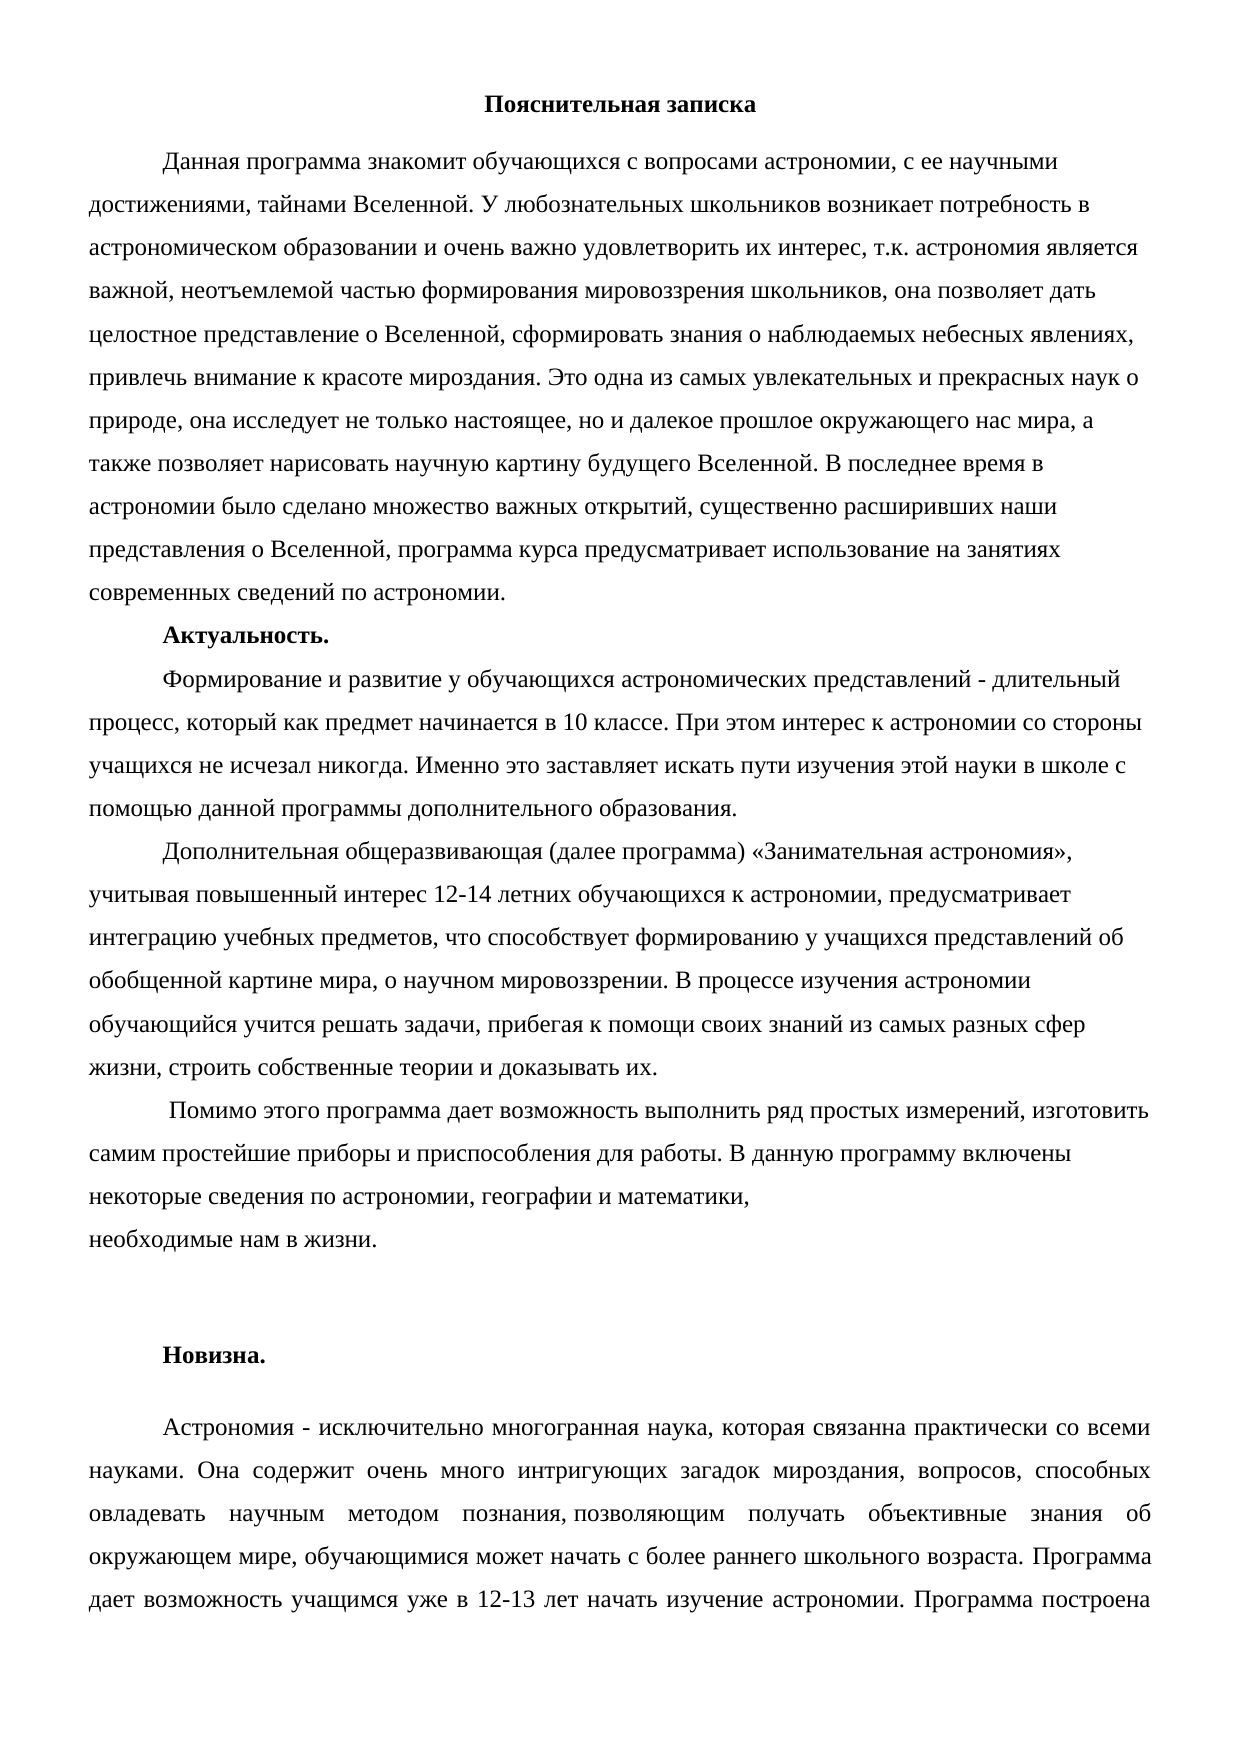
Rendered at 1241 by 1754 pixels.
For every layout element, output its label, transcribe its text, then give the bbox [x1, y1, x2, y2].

text Пояснительная записка [89, 89, 1152, 117]
text Формирование и развитие у обучающихся астрономических представлений - длительный процесс, который как предмет начинается в 10 классе. При этом интерес к астрономии со стороны учащихся не исчезал никогда. Именно это заставляет искать пути изучения этой науки в школе с помощью данной программы дополнительного образования. [89, 664, 1152, 822]
text Новизна. [89, 1340, 1152, 1368]
text Актуальность. [89, 621, 1152, 649]
text Помимо этого программа дает возможность выполнить ряд простых измерений, изготовить самим простейшие приборы и приспособления для работы. В данную программу включены некоторые сведения по астрономии, географии и математики, необходимые нам в жизни. [89, 1095, 1152, 1253]
text Данная программа знакомит обучающихся с вопросами астрономии, с ее научными достижениями, тайнами Вселенной. У любознательных школьников возникает потребность в астрономическом образовании и очень важно удовлетворить их интерес, т.к. астрономия является важной, неотъемлемой частью формирования мировоззрения школьников, она позволяет дать целостное представление о Вселенной, сформировать знания о наблюдаемых небесных явлениях, привлечь внимание к красоте мироздания. Это одна из самых увлекательных и прекрасных наук о природе, она исследует не только настоящее, но и далекое прошлое окружающего нас мира, а также позволяет нарисовать научную картину будущего Вселенной. В последнее время в астрономии было сделано множество важных открытий, существенно расширивших наши представления о Вселенной, программа курса предусматривает использование на занятиях современных сведений по астрономии. [89, 146, 1152, 606]
text Дополнительная общеразвивающая (далее программа) «Занимательная астрономия», учитывая повышенный интерес 12-14 летних обучающихся к астрономии, предусматривает интеграцию учебных предметов, что способствует формированию у учащихся представлений об обобщенной картине мира, о научном мировоззрении. В процессе изучения астрономии обучающийся учится решать задачи, прибегая к помощи своих знаний из самых разных сфер жизни, строить собственные теории и доказывать их. [89, 836, 1152, 1081]
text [89, 1412, 1152, 1613]
